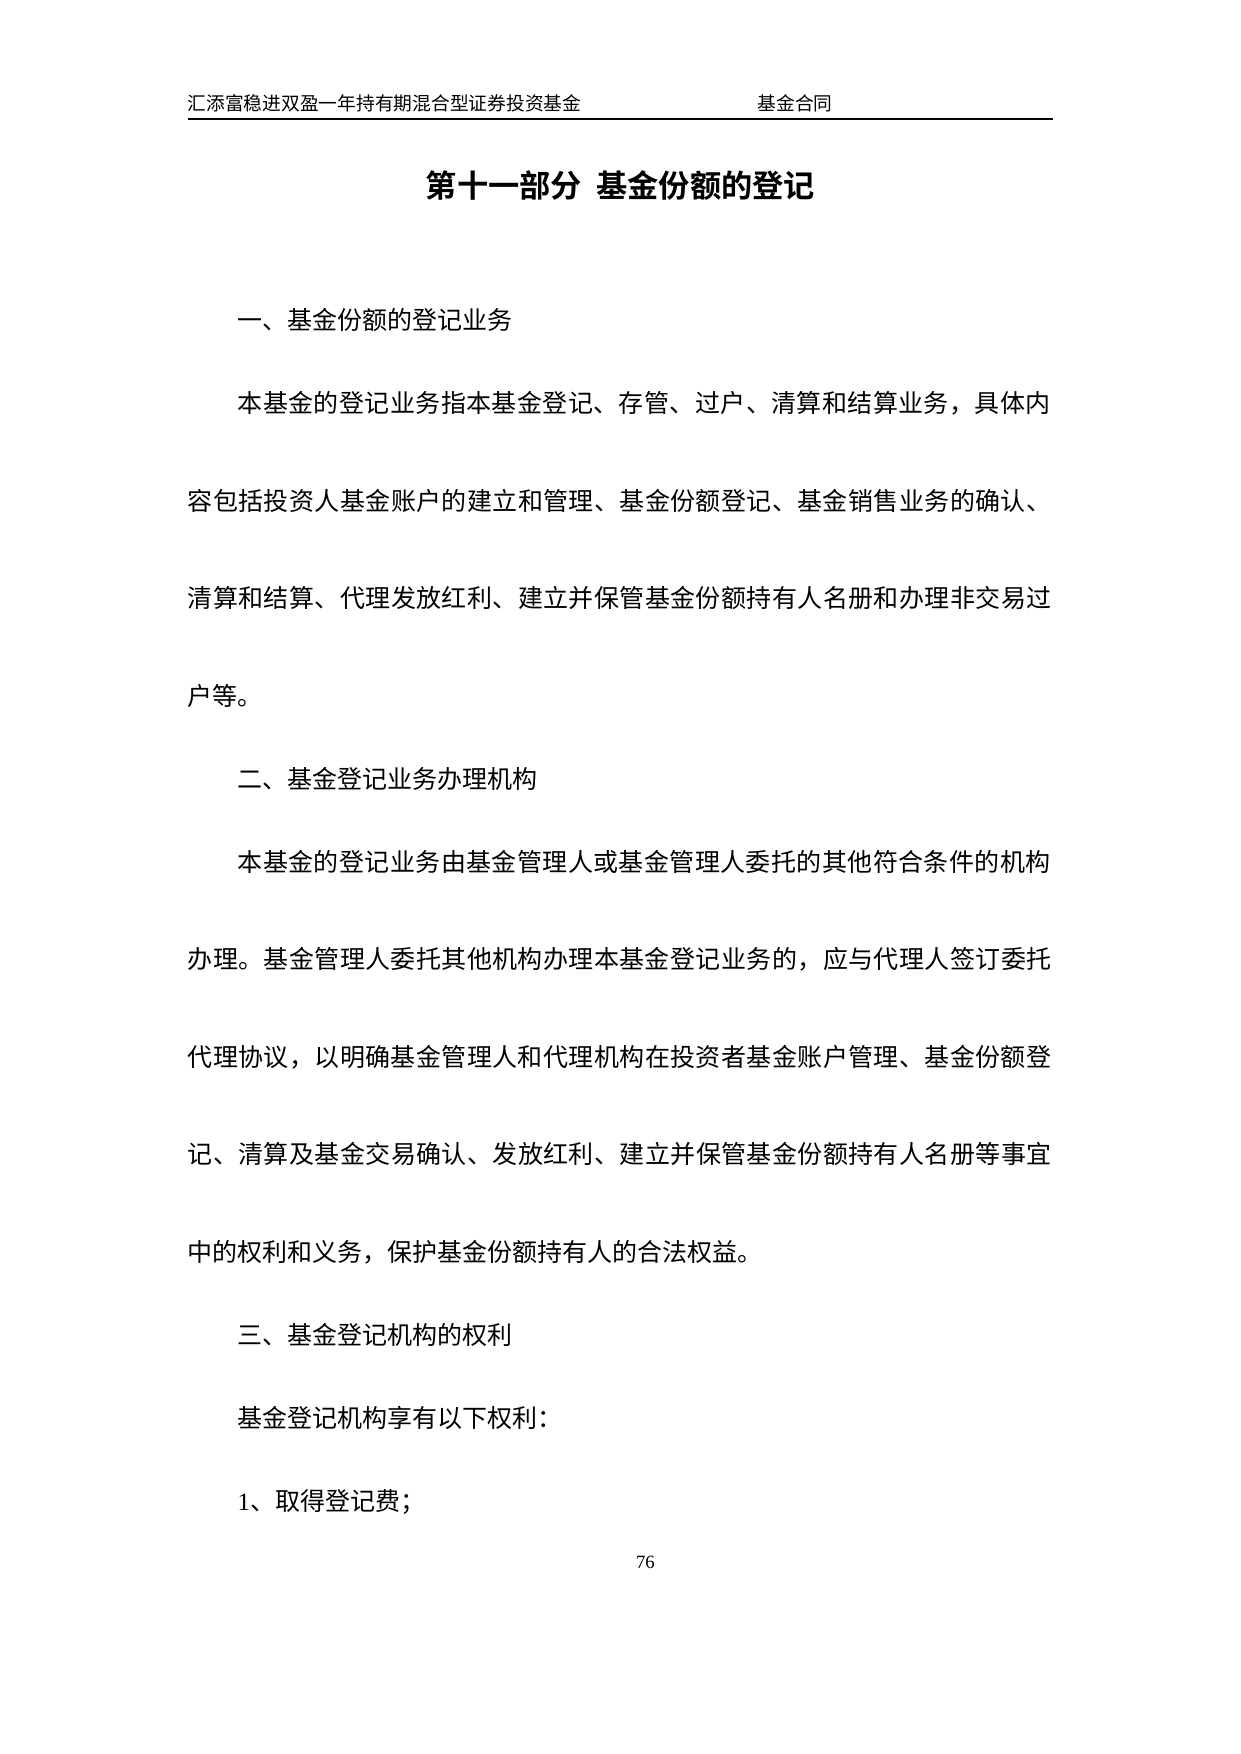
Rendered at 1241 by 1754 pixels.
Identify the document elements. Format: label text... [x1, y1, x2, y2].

text 一、基金份额的登记业务 [187, 286, 1053, 351]
text 基金登记机构享有以下权利： [187, 1384, 1053, 1449]
text 二、基金登记业务办理机构 [187, 745, 1053, 810]
text 本基金的登记业务由基金管理人或基金管理人委托的其他符合条件的机构办理。基金管理人委托其他机构办理本基金登记业务的，应与代理人签订委托代理协议，以明确基金管理人和代理机构在投资者基金账户管理、基金份额登记、清算及基金交易确认、发放红利、建立并保管基金份额持有人名册等事宜中的权利和义务，保护基金份额持有人的合法权益。 [187, 828, 1053, 1283]
text 三、基金登记机构的权利 [187, 1301, 1053, 1366]
text 本基金的登记业务指本基金登记、存管、过户、清算和结算业务，具体内容包括投资人基金账户的建立和管理、基金份额登记、基金销售业务的确认、清算和结算、代理发放红利、建立并保管基金份额持有人名册和办理非交易过户等。 [187, 369, 1053, 727]
subtitle 第十一部分 基金份额的登记 [187, 152, 1053, 217]
text 1、取得登记费； [187, 1467, 1053, 1532]
